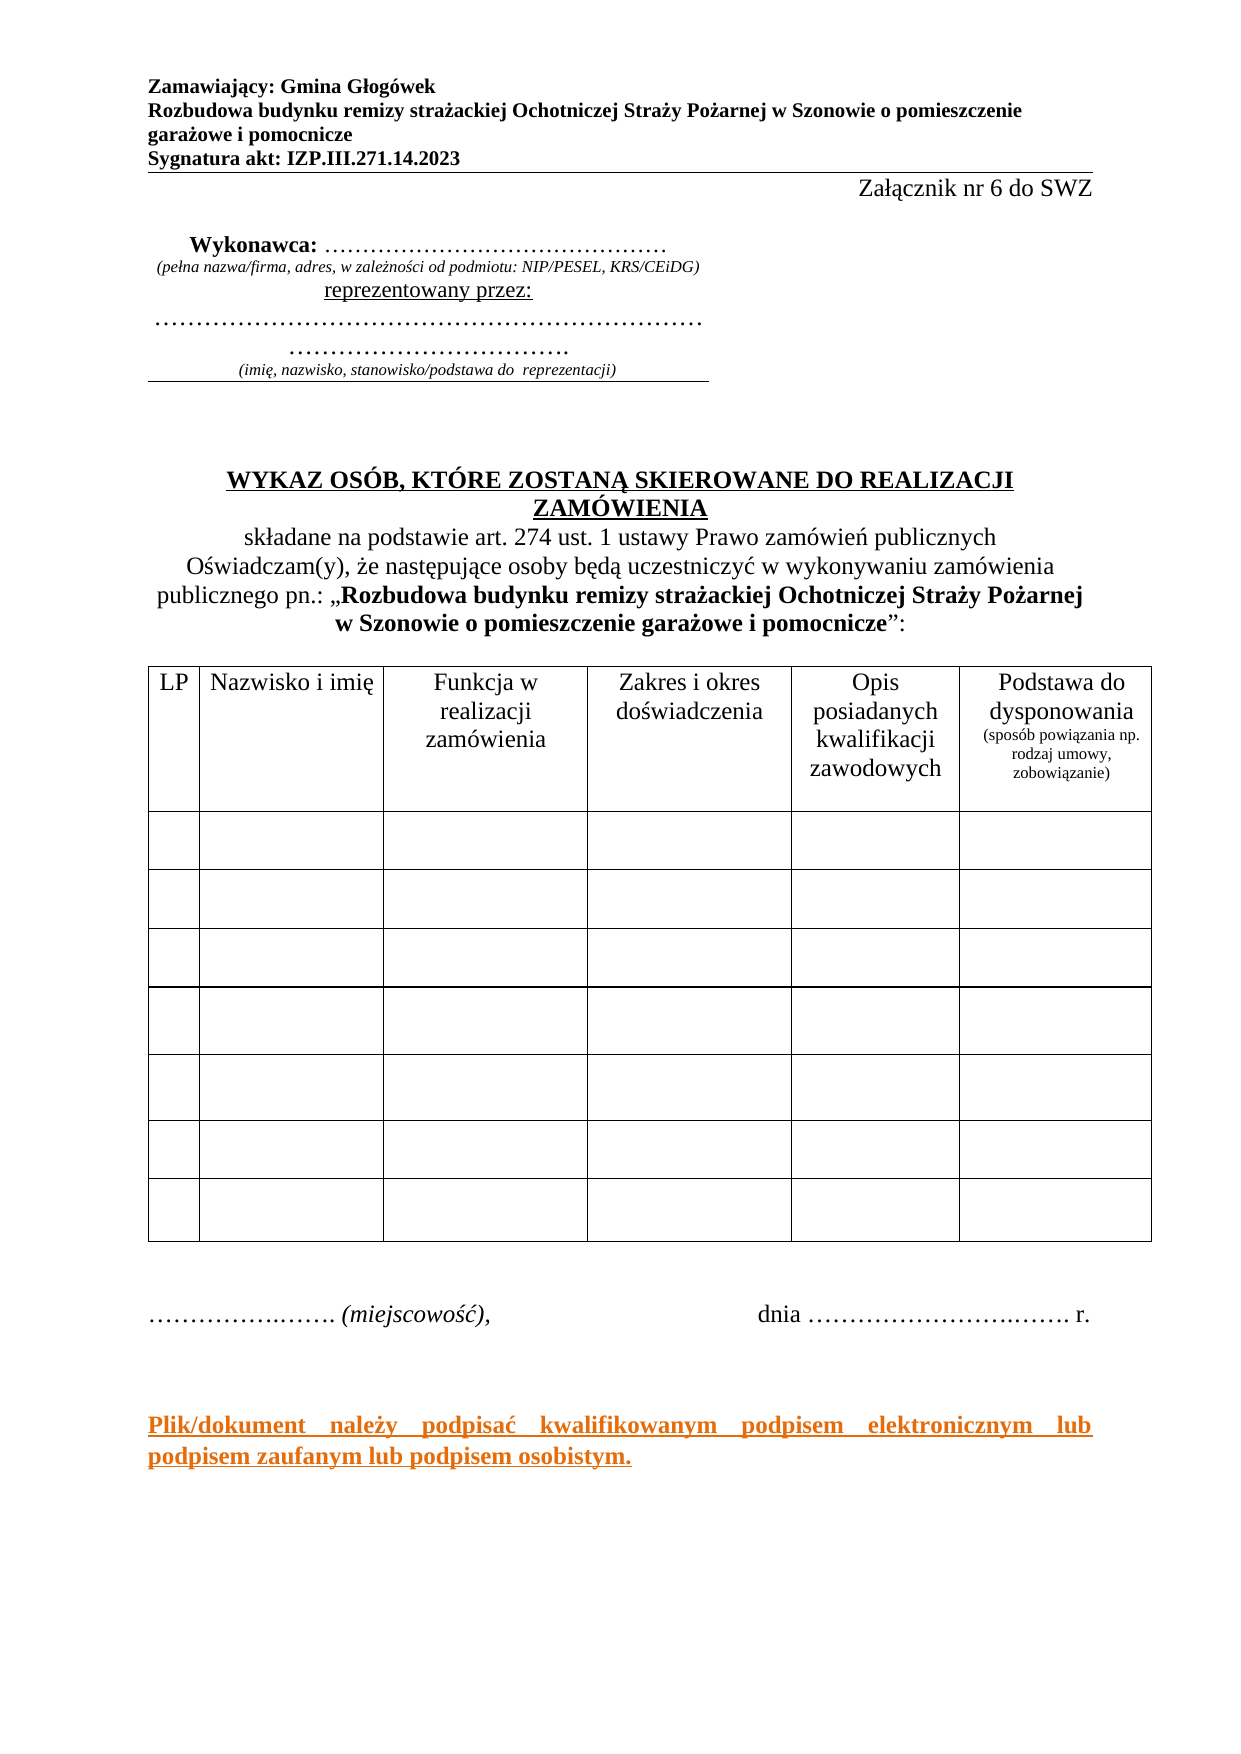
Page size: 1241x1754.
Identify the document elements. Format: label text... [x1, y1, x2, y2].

table_cell [384, 1179, 587, 1241]
table_cell [588, 870, 791, 928]
table_cell [149, 988, 199, 1054]
table_cell [588, 988, 791, 1054]
table_cell [149, 870, 199, 928]
text …………….……. (miejscowość), dnia …………………….……. r. [148, 1299, 1093, 1328]
table_cell [149, 812, 199, 869]
table_cell [588, 929, 791, 986]
table_header LP [149, 667, 199, 811]
table_cell [792, 1179, 959, 1241]
table_cell [960, 870, 1151, 928]
text (pełna nazwa/firma, adres, w zależności od podmiotu: NIP/PESEL, KRS/CEiDG) reprezentowany przez: ………………………………………………………………………………………. [148, 257, 709, 360]
table_cell [792, 1055, 959, 1119]
table_cell [200, 929, 383, 986]
table_cell [960, 1121, 1151, 1178]
text WYKAZ OSÓB, KTÓRE ZOSTANĄ SKIEROWANE DO REALIZACJI ZAMÓWIENIA [148, 465, 1093, 522]
table_cell [384, 870, 587, 928]
table_header Podstawa do dysponowania (sposób powiązania np. rodzaj umowy, zobowiązanie) [960, 667, 1151, 811]
text Plik/dokument należy podpisać kwalifikowanym podpisem elektronicznym lub podpisem zaufanym lub podpisem osobistym. [148, 1437, 1093, 1469]
text Plik/dokument należy podpisać kwalifikowanym podpisem elektronicznym lub podpisem zaufanym lub podpisem osobistym. [148, 1410, 1093, 1435]
table_cell [149, 1055, 199, 1119]
table_cell [960, 812, 1151, 869]
table_cell [200, 1121, 383, 1178]
table_cell [588, 1055, 791, 1119]
table_header Zakres i okres doświadczenia [588, 667, 791, 811]
table_cell [792, 929, 959, 986]
table_header Funkcja w realizacji zamówienia [384, 667, 587, 811]
table_cell [384, 988, 587, 1054]
table_cell [200, 988, 383, 1054]
table_cell [200, 1055, 383, 1119]
text Załącznik nr 6 do SWZ [148, 173, 1093, 202]
text Oświadczam(y), że następujące osoby będą uczestniczyć w wykonywaniu zamówienia publicznego pn.: „Rozbudowa budynku remizy strażackiej Ochotniczej Straży Pożarnej w Szonowie o pomieszczenie garażowe i pomocnicze”: [148, 551, 1093, 637]
table_cell [960, 988, 1151, 1054]
table_cell [792, 1121, 959, 1178]
table_cell [960, 1055, 1151, 1119]
text Wykonawca: ……………………………………… [148, 231, 709, 257]
table_cell [960, 929, 1151, 986]
table_header Opis posiadanych kwalifikacji zawodowych [792, 667, 959, 811]
table_cell [588, 1179, 791, 1241]
table_cell [588, 1121, 791, 1178]
table_cell [384, 929, 587, 986]
table_cell [588, 812, 791, 869]
text składane na podstawie art. 274 ust. 1 ustawy Prawo zamówień publicznych [148, 522, 1093, 551]
table_cell [384, 1121, 587, 1178]
table_cell [792, 812, 959, 869]
table_cell [200, 812, 383, 869]
table_cell [792, 870, 959, 928]
table_cell [149, 929, 199, 986]
table_cell [149, 1121, 199, 1178]
table_cell [200, 1179, 383, 1241]
table_cell [200, 870, 383, 928]
table_cell [792, 988, 959, 1054]
table_cell [384, 1055, 587, 1119]
table_cell [960, 1179, 1151, 1241]
table_header Nazwisko i imię [200, 667, 383, 811]
text (imię, nazwisko, stanowisko/podstawa do reprezentacji) [148, 360, 709, 381]
table_cell [149, 1179, 199, 1241]
table_cell [384, 812, 587, 869]
